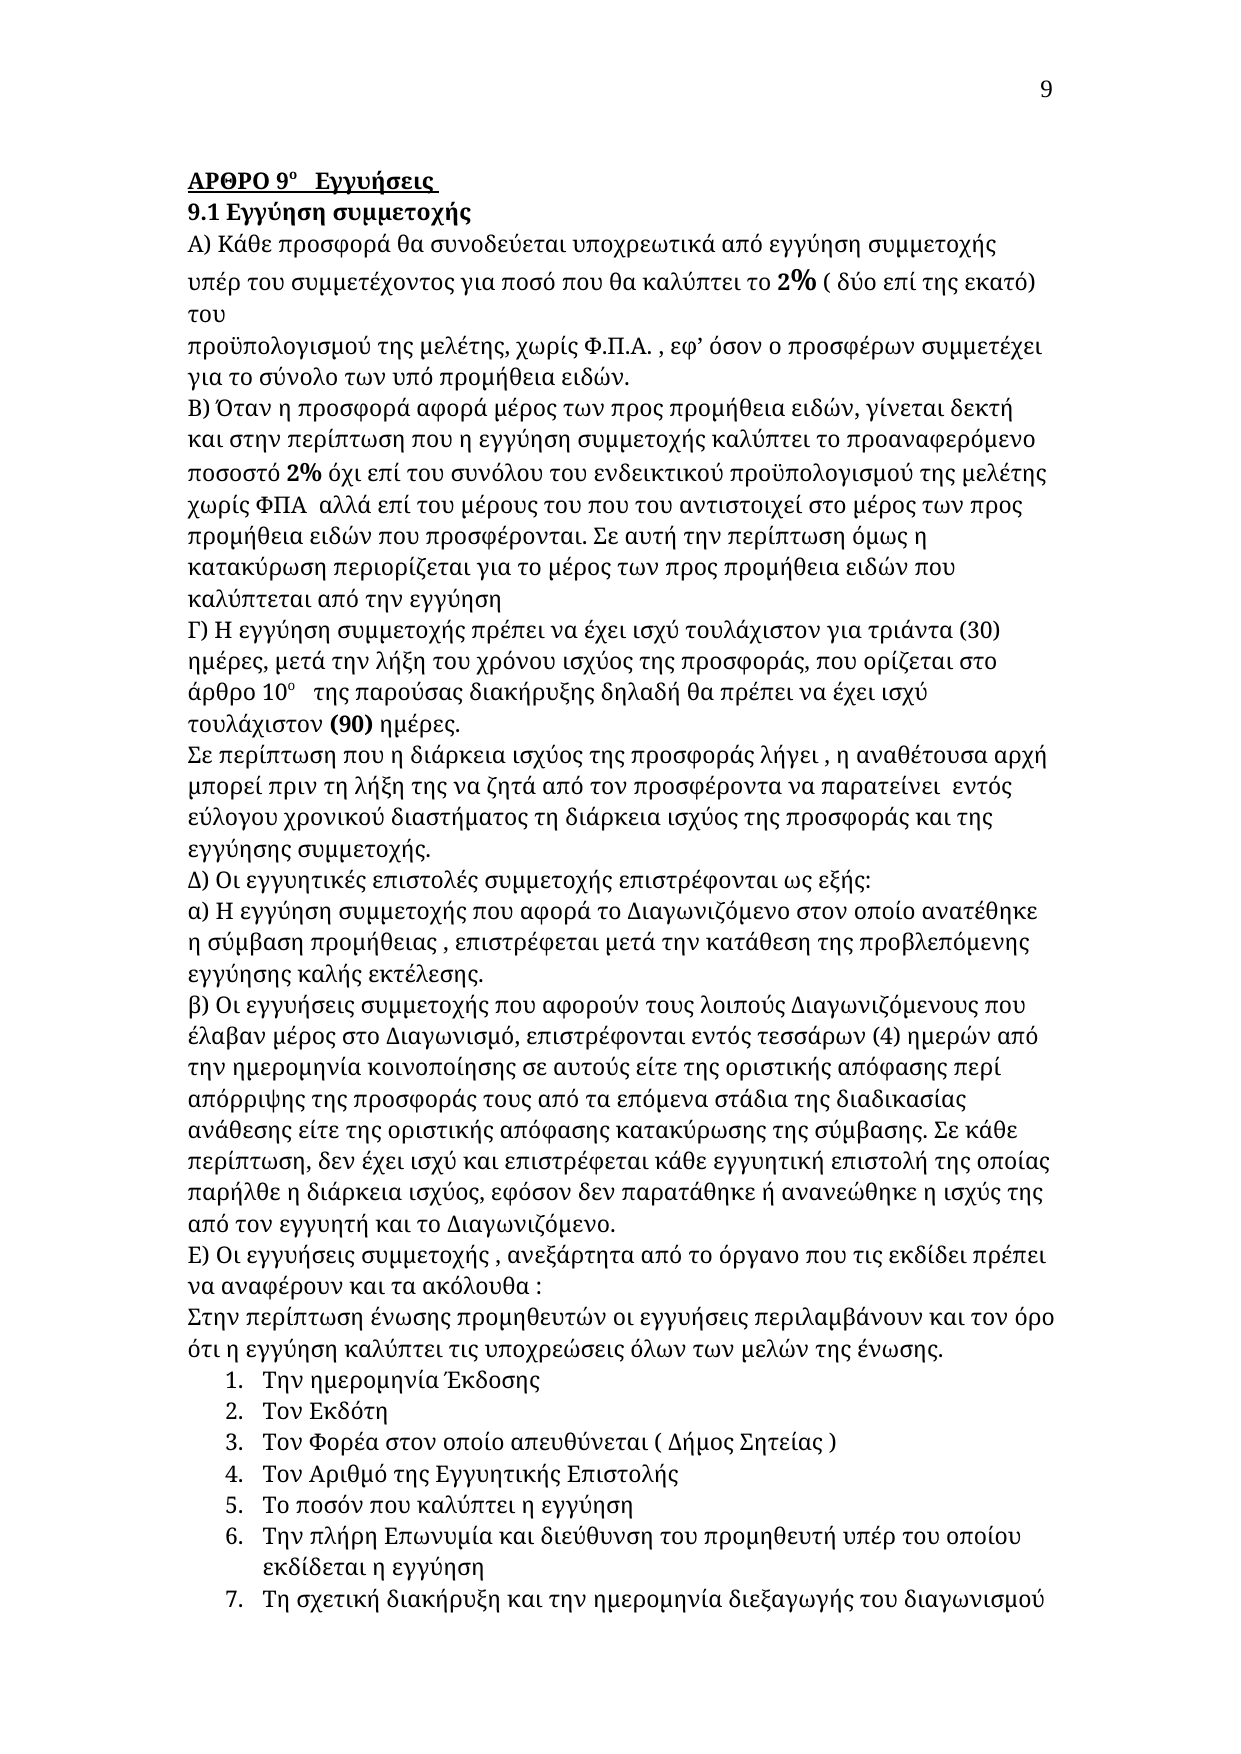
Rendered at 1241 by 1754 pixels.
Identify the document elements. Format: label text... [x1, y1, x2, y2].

text β) Οι εγγυήσεις συμμετοχής που αφορούν τους λοιπούς Διαγωνιζόμενους που έλαβαν μέρος στο Διαγωνισμό, επιστρέφονται εντός τεσσάρων (4) ημερών από την ημερομηνία κοινοποίησης σε αυτούς είτε της οριστικής απόφασης περί απόρριψης της προσφοράς τους από τα επόμενα στάδια της διαδικασίας ανάθεσης είτε της οριστικής απόφασης κατακύρωσης της σύμβασης. Σε κάθε περίπτωση, δεν έχει ισχύ και επιστρέφεται κάθε εγγυητική επιστολή της οποίας παρήλθε η διάρκεια ισχύος, εφόσον δεν παρατάθηκε ή ανανεώθηκε η ισχύς της από τον εγγυητή και το Διαγωνιζόμενο. [187, 989, 1053, 1239]
list Την ημερομηνία Έκδοσης [225, 1364, 1068, 1395]
list Τη σχετική διακήρυξη και την ημερομηνία διεξαγωγής του διαγωνισμού [225, 1582, 1068, 1614]
text προϋπολογισμού της μελέτης, χωρίς Φ.Π.Α. , εφ’ όσον ο προσφέρων συμμετέχει για το σύνολο των υπό προμήθεια ειδών. [187, 330, 1053, 392]
text Β) Όταν η προσφορά αφορά μέρος των προς προμήθεια ειδών, γίνεται δεκτή και στην περίπτωση που η εγγύηση συμμετοχής καλύπτει το προαναφερόμενο ποσοστό 2% όχι επί του συνόλου του ενδεικτικού προϋπολογισμού της μελέτης χωρίς ΦΠΑ αλλά επί του μέρους του που του αντιστοιχεί στο μέρος των προς προμήθεια ειδών που προσφέρονται. Σε αυτή την περίπτωση όμως η κατακύρωση περιορίζεται για το μέρος των προς προμήθεια ειδών που καλύπτεται από την εγγύηση [187, 392, 1053, 614]
list Τον Εκδότη [225, 1395, 1068, 1426]
text Γ) Η εγγύηση συμμετοχής πρέπει να έχει ισχύ τουλάχιστον για τριάντα (30) ημέρες, μετά την λήξη του χρόνου ισχύος της προσφοράς, που ορίζεται στο άρθρο 10ο της παρούσας διακήρυξης δηλαδή θα πρέπει να έχει ισχύ τουλάχιστον (90) ημέρες. [187, 614, 1053, 739]
text Δ) Οι εγγυητικές επιστολές συμμετοχής επιστρέφονται ως εξής: [187, 864, 1053, 895]
list Τον Φορέα στον οποίο απευθύνεται ( Δήμος Σητείας ) [225, 1426, 1068, 1457]
text Α) Κάθε προσφορά θα συνοδεύεται υποχρεωτικά από εγγύηση συμμετοχής υπέρ του συμμετέχοντος για ποσό που θα καλύπτει το 2% ( δύο επί της εκατό) του [187, 227, 1053, 330]
text 9.1 Εγγύηση συμμετοχής [187, 196, 1068, 227]
text Στην περίπτωση ένωσης προμηθευτών οι εγγυήσεις περιλαμβάνουν και τον όρο ότι η εγγύηση καλύπτει τις υποχρεώσεις όλων των μελών της ένωσης. [187, 1301, 1068, 1364]
text ΑΡΘΡΟ 9ο Εγγυήσεις [187, 165, 1053, 196]
list Τον Αριθμό της Εγγυητικής Επιστολής [225, 1457, 1068, 1489]
list Την πλήρη Επωνυμία και διεύθυνση του προμηθευτή υπέρ του οποίου εκδίδεται η εγγύηση [225, 1520, 1068, 1582]
text Σε περίπτωση που η διάρκεια ισχύος της προσφοράς λήγει , η αναθέτουσα αρχή μπορεί πριν τη λήξη της να ζητά από τον προσφέροντα να παρατείνει εντός εύλογου χρονικού διαστήματος τη διάρκεια ισχύος της προσφοράς και της εγγύησης συμμετοχής. [187, 739, 1053, 864]
text Ε) Οι εγγυήσεις συμμετοχής , ανεξάρτητα από το όργανο που τις εκδίδει πρέπει να αναφέρουν και τα ακόλουθα : [187, 1239, 1068, 1301]
text α) Η εγγύηση συμμετοχής που αφορά το Διαγωνιζόμενο στον οποίο ανατέθηκε η σύμβαση προμήθειας , επιστρέφεται μετά την κατάθεση της προβλεπόμενης εγγύησης καλής εκτέλεσης. [187, 895, 1053, 989]
list Το ποσόν που καλύπτει η εγγύηση [225, 1489, 1068, 1520]
